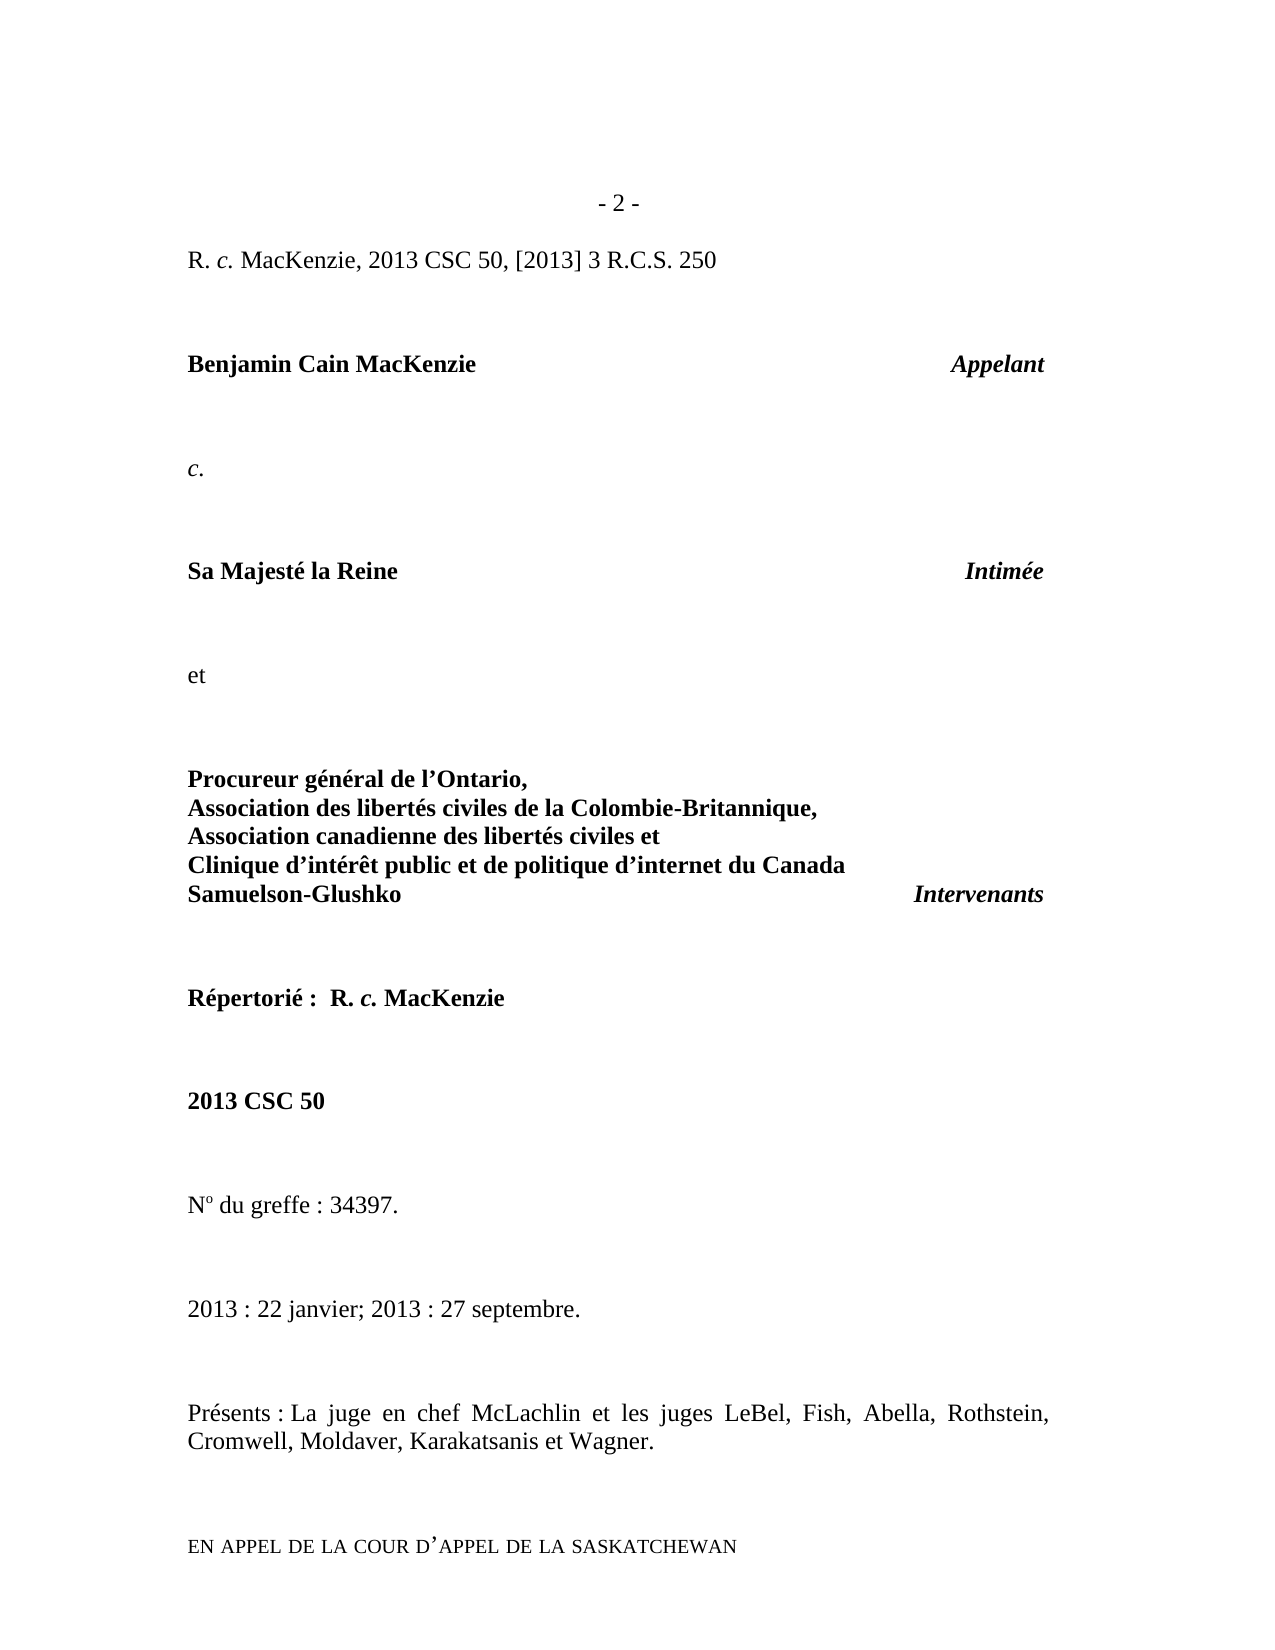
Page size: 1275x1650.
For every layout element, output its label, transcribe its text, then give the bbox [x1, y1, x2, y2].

text 2013 : 22 janvier; 2013 : 27 septembre. [187, 1294, 1050, 1323]
text Sa Majesté la Reine Intimée [187, 556, 1050, 585]
text Association des libertés civiles de la Colombie-Britannique, [187, 793, 1050, 821]
text Clinique d’intérêt public et de politique d’internet du Canada Samuelson-Glushko Intervenants [187, 850, 1050, 908]
text Présents : La juge en chef McLachlin et les juges LeBel, Fish, Abella, Rothstein, Cromwell, Moldaver, Karakatsanis et Wagner. [187, 1398, 1050, 1455]
text R. c. MacKenzie, 2013 CSC 50, [2013] 3 R.C.S. 250 [187, 245, 1050, 274]
text Benjamin Cain MacKenzie Appelant [187, 349, 1050, 378]
text 2013 CSC 50 [187, 1086, 1050, 1115]
text Association canadienne des libertés civiles et [187, 821, 1050, 850]
text c. [187, 453, 1050, 481]
text No du greffe : 34397. [187, 1190, 1050, 1219]
text en appel de la cour d’appel de la saskatchewan [187, 1530, 1050, 1559]
text Répertorié : R. c. MacKenzie [187, 983, 1050, 1011]
text et [187, 660, 1050, 689]
text Procureur général de l’Ontario, [187, 764, 1050, 793]
